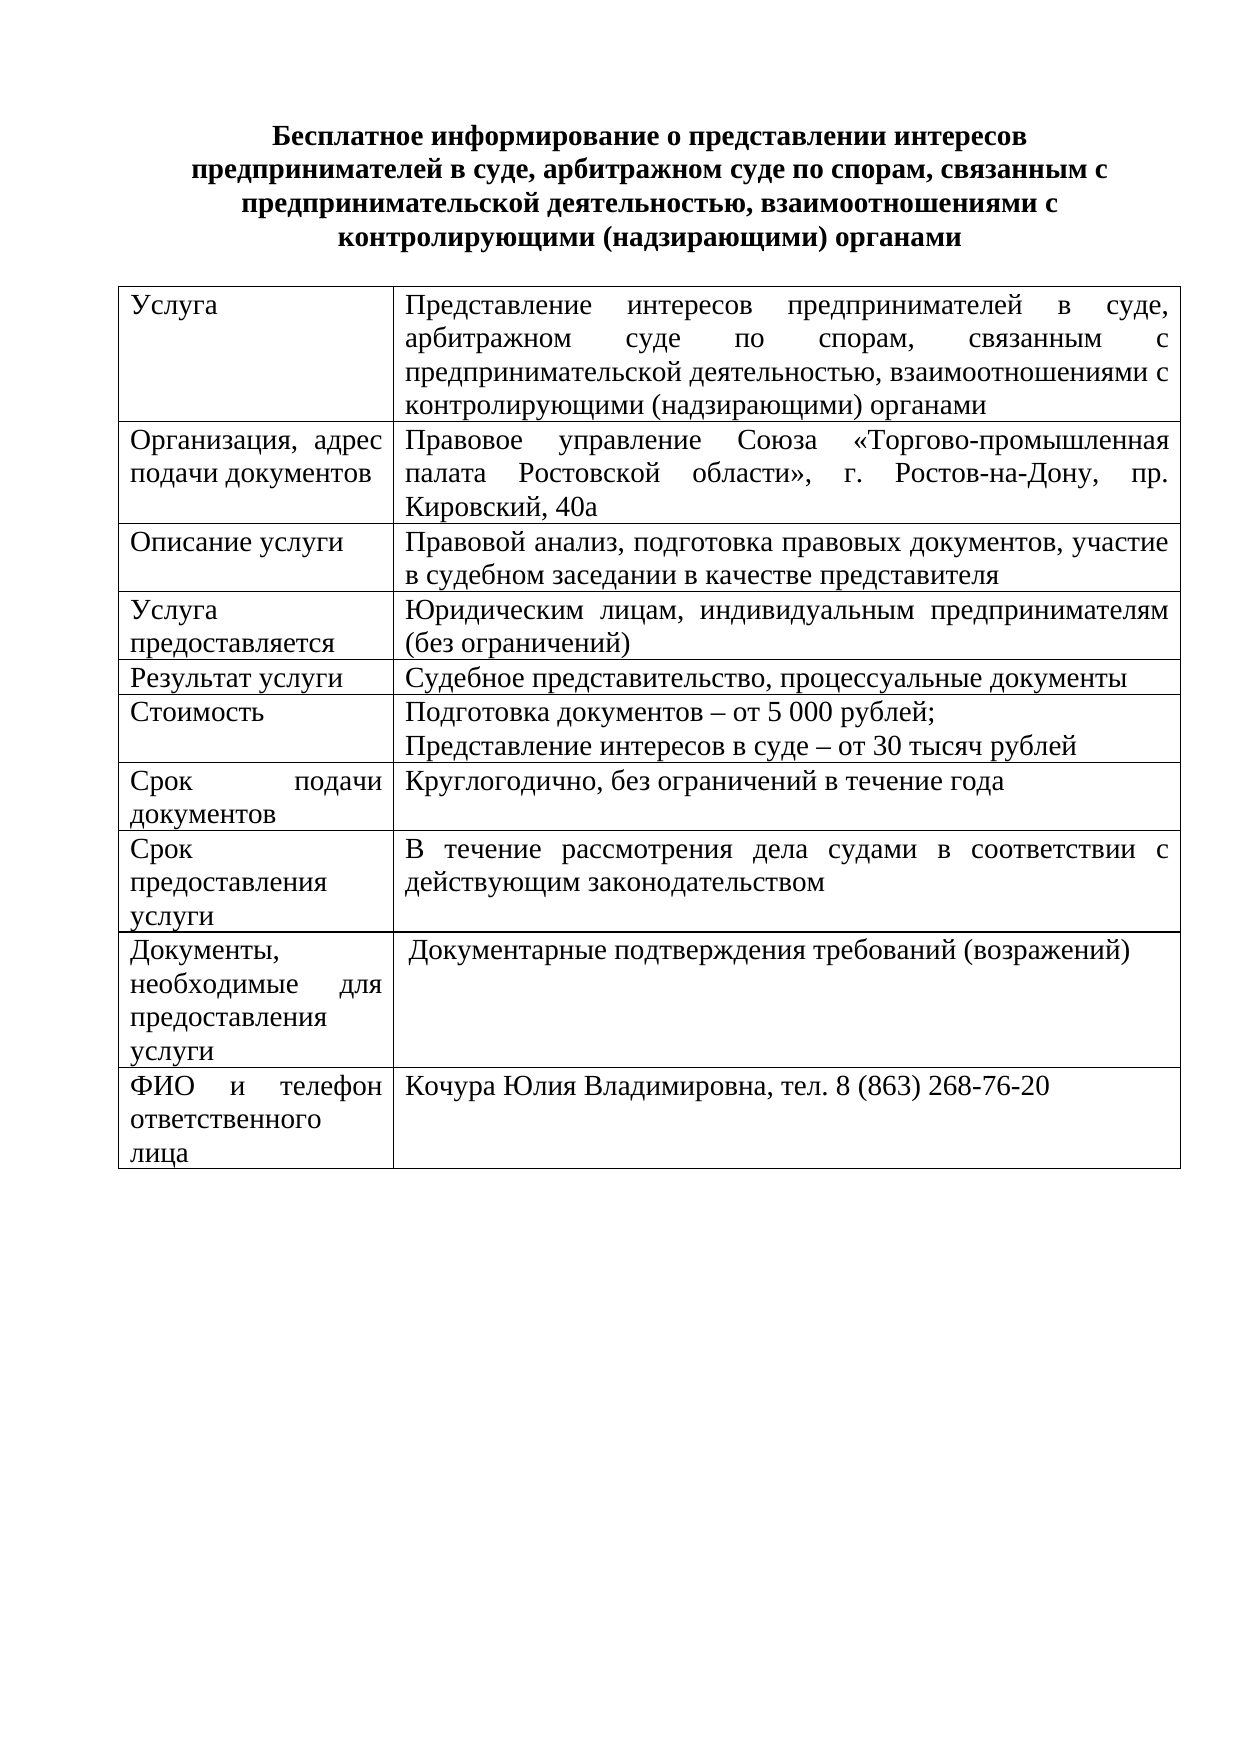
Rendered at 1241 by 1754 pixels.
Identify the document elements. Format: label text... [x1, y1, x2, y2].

table_cell Круглогодично, без ограничений в течение года [394, 763, 1180, 830]
table_cell Юридическим лицам, индивидуальным предпринимателям (без ограничений) [394, 592, 1180, 659]
table_cell Стоимость [119, 695, 393, 762]
text предпринимателей в суде, арбитражном суде по спорам, связанным с предпринимательской деятельностью, взаимоотношениями с контролирующими (надзирающими) органами [118, 152, 1181, 252]
table_cell Описание услуги [119, 524, 393, 591]
table_cell Срок предоставления услуги [119, 831, 393, 931]
table_cell Услуга предоставляется [119, 592, 393, 659]
table_cell Документы, необходимые для предоставления услуги [119, 933, 393, 1067]
table_cell Документарные подтверждения требований (возражений) [394, 933, 1180, 1067]
table_cell Результат услуги [119, 660, 393, 693]
table_cell Правовое управление Союза «Торгово-промышленная палата Ростовской области», г. Ростов-на-Дону, пр. Кировский, 40а [394, 422, 1180, 523]
table_cell Организация, адрес подачи документов [119, 422, 393, 523]
table_cell В течение рассмотрения дела судами в соответствии с действующим законодательством [394, 831, 1180, 931]
text Бесплатное информирование о представлении интересов [118, 118, 1181, 152]
table_cell ФИО и телефон ответственного лица [119, 1068, 393, 1168]
table_cell Кочура Юлия Владимировна, тел. 8 (863) 268-76-20 [394, 1068, 1180, 1168]
table_header Услуга [119, 287, 393, 421]
table_cell Срок подачи документов [119, 763, 393, 830]
table_cell Судебное представительство, процессуальные документы [394, 660, 1180, 693]
table_header Представление интересов предпринимателей в суде, арбитражном суде по спорам, связанным с предпринимательской деятельностью, взаимоотношениями с контролирующими (надзирающими) органами [394, 287, 1180, 421]
table_cell Подготовка документов – от 5 000 рублей; Представление интересов в суде – от 30 тысяч рублей [394, 695, 1180, 762]
table_cell Правовой анализ, подготовка правовых документов, участие в судебном заседании в качестве представителя [394, 524, 1180, 591]
